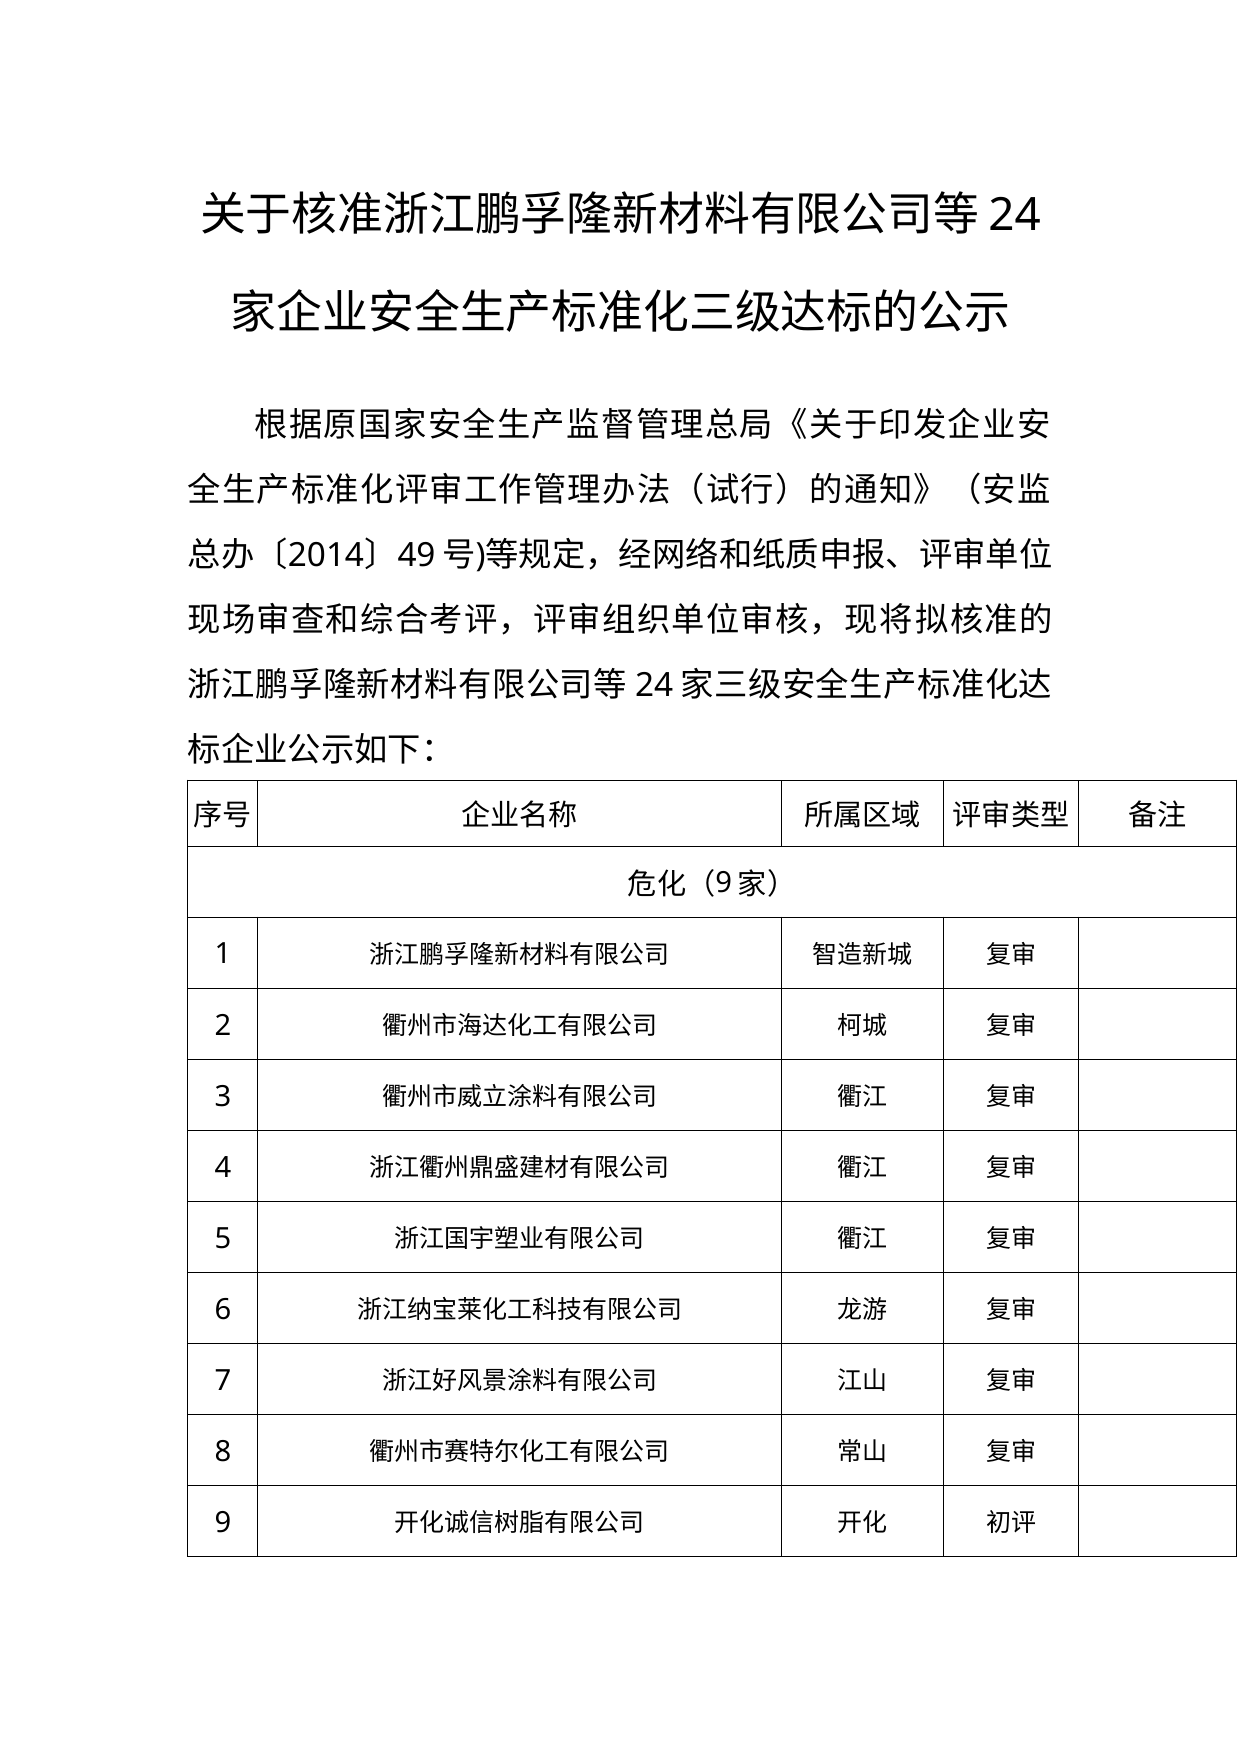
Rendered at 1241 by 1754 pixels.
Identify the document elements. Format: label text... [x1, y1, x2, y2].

table_cell [1079, 1060, 1236, 1130]
table_cell 开化诚信树脂有限公司 [258, 1486, 781, 1556]
table_cell 浙江好风景涂料有限公司 [258, 1344, 781, 1414]
table_cell 浙江纳宝莱化工科技有限公司 [258, 1273, 781, 1343]
table_cell 7 [188, 1344, 257, 1414]
table_cell 9 [188, 1486, 257, 1556]
table_cell 复审 [944, 1131, 1078, 1201]
table_cell 开化 [782, 1486, 943, 1556]
table_cell 浙江鹏孚隆新材料有限公司 [258, 918, 781, 988]
table_cell 衢江 [782, 1131, 943, 1201]
table_cell 龙游 [782, 1273, 943, 1343]
table_cell [1079, 1202, 1236, 1272]
table_cell [1079, 1273, 1236, 1343]
table_cell 8 [188, 1415, 257, 1485]
table_cell 初评 [944, 1486, 1078, 1556]
table_cell 危化（9家） [188, 847, 1236, 917]
table_cell [1079, 989, 1236, 1059]
table_cell 江山 [782, 1344, 943, 1414]
table_cell 智造新城 [782, 918, 943, 988]
table_cell 1 [188, 918, 257, 988]
table_cell 复审 [944, 1273, 1078, 1343]
table_header 评审类型 [944, 781, 1078, 846]
table_cell 5 [188, 1202, 257, 1272]
table_cell [1079, 918, 1236, 988]
table_cell 复审 [944, 989, 1078, 1059]
table_cell 复审 [944, 1344, 1078, 1414]
table_cell [1079, 1486, 1236, 1556]
table_header 备注 [1079, 781, 1236, 846]
table_cell 衢州市赛特尔化工有限公司 [258, 1415, 781, 1485]
table_cell 6 [188, 1273, 257, 1343]
table_cell 浙江国宇塑业有限公司 [258, 1202, 781, 1272]
table_cell 4 [188, 1131, 257, 1201]
table_cell [1079, 1415, 1236, 1485]
table_cell 衢江 [782, 1060, 943, 1130]
table_cell 2 [188, 989, 257, 1059]
text 关于核准浙江鹏孚隆新材料有限公司等24家企业安全生产标准化三级达标的公示 [187, 162, 1053, 357]
table_cell 柯城 [782, 989, 943, 1059]
table_cell 复审 [944, 1415, 1078, 1485]
table_cell 衢州市威立涂料有限公司 [258, 1060, 781, 1130]
table_header 企业名称 [258, 781, 781, 846]
table_cell 复审 [944, 1202, 1078, 1272]
table_cell 浙江衢州鼎盛建材有限公司 [258, 1131, 781, 1201]
table_cell 3 [188, 1060, 257, 1130]
table_cell [1079, 1131, 1236, 1201]
table_cell 复审 [944, 1060, 1078, 1130]
table_header 所属区域 [782, 781, 943, 846]
table_cell [1079, 1344, 1236, 1414]
table_cell 常山 [782, 1415, 943, 1485]
table_cell 复审 [944, 918, 1078, 988]
table_cell 衢州市海达化工有限公司 [258, 989, 781, 1059]
table_header 序号 [188, 781, 257, 846]
text 根据原国家安全生产监督管理总局《关于印发企业安全生产标准化评审工作管理办法（试行）的通知》（安监总办〔2014〕49号)等规定，经网络和纸质申报、评审单位现场审查和综合考评，评审组织单位审核，现将拟核准的浙江鹏孚隆新材料有限公司等24家三级安全生产标准化达标企业公示如下： [187, 389, 1053, 779]
table_cell 衢江 [782, 1202, 943, 1272]
